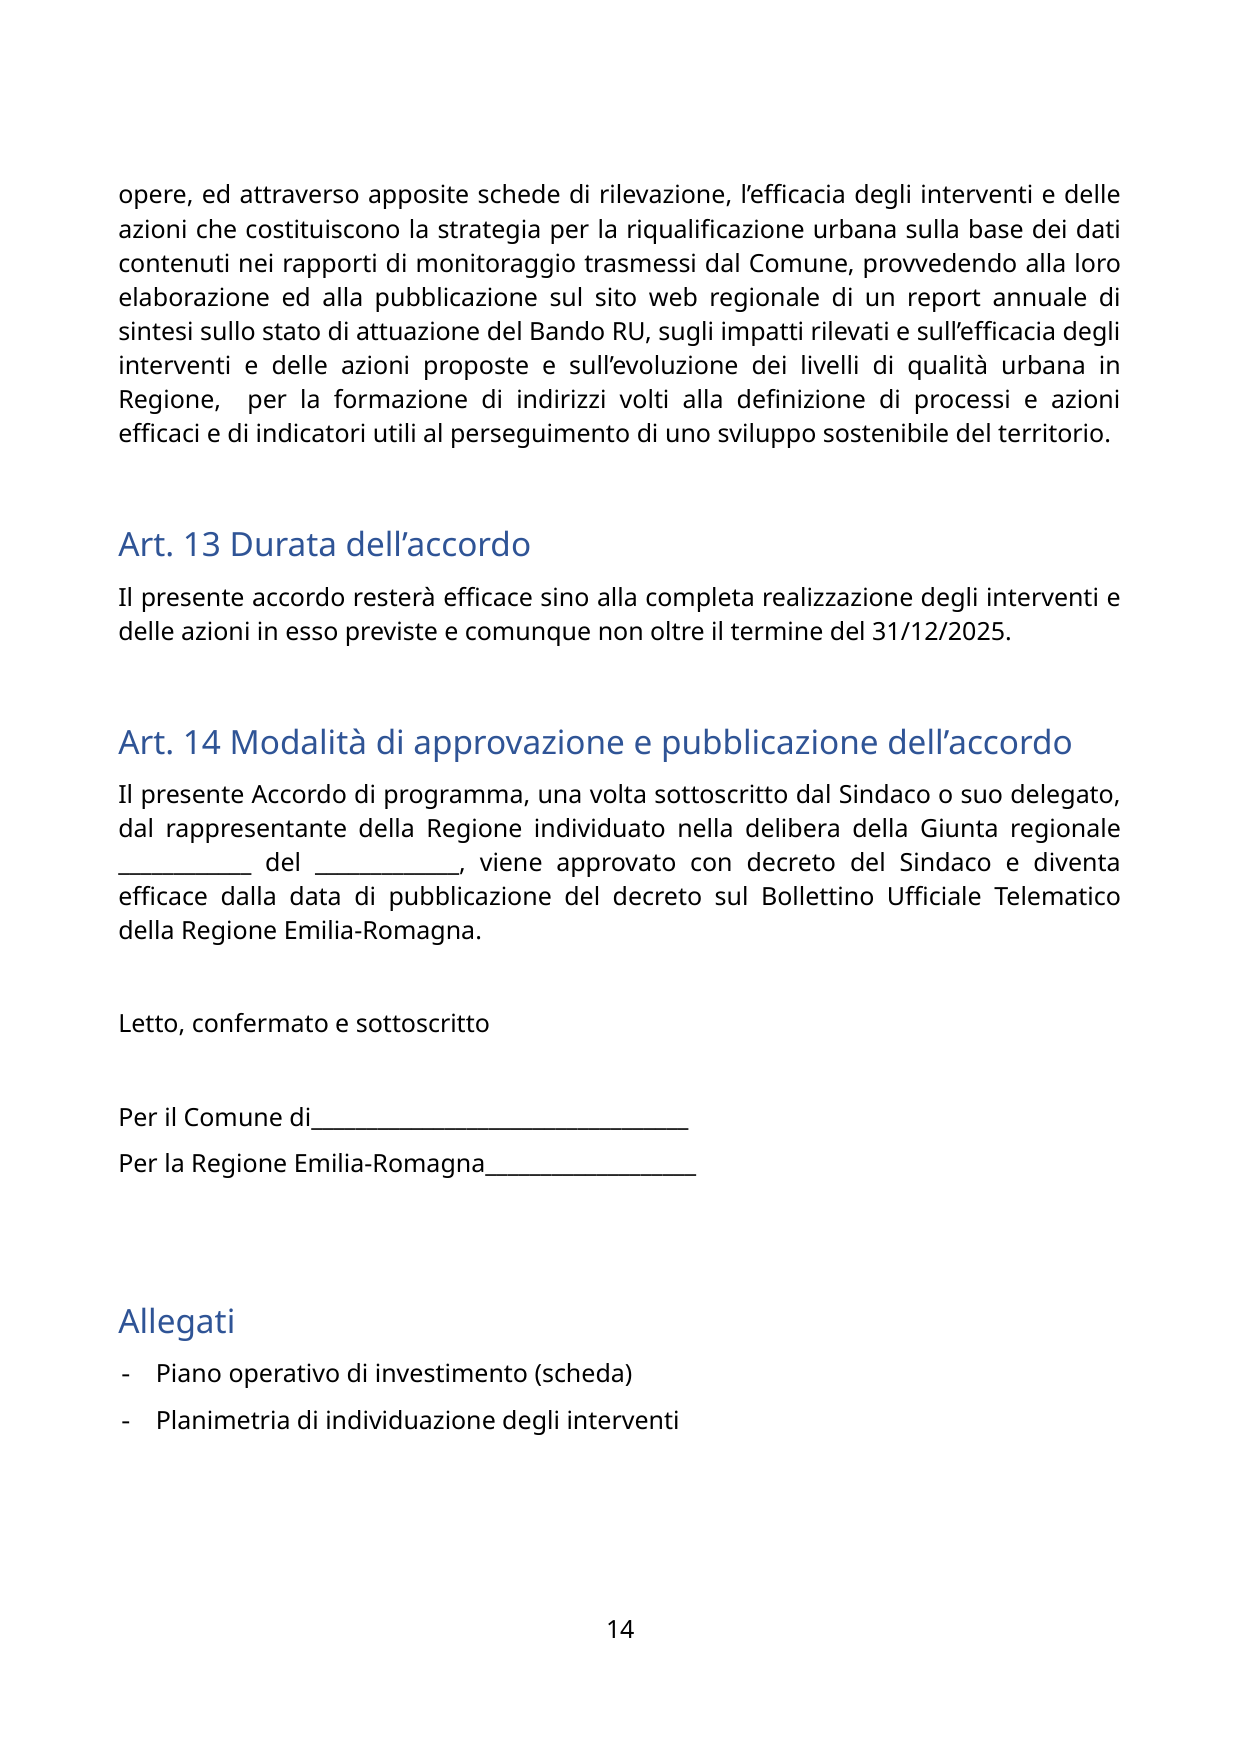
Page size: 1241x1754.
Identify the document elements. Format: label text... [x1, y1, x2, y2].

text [118, 177, 1122, 450]
text Il presente accordo resterà efficace sino alla completa realizzazione degli interventi e delle azioni in esso previste e comunque non oltre il termine del 31/12/2025. [118, 579, 1122, 647]
subtitle Art. 13 Durata dell’accordo [118, 521, 1122, 567]
text Per il Comune di__________________________________ [118, 1099, 1122, 1133]
text Il presente Accordo di programma, una volta sottoscritto dal Sindaco o suo delegato, dal rappresentante della Regione individuato nella delibera della Giunta regionale ____________ del _____________, viene approvato con decreto del Sindaco e diventa efficace dalla data di pubblicazione del decreto sul Bollettino Ufficiale Telematico della Regione Emilia-Romagna. [118, 777, 1122, 947]
subtitle Art. 14 Modalità di approvazione e pubblicazione dell’accordo [118, 719, 1122, 764]
list Planimetria di individuazione degli interventi [118, 1403, 1122, 1437]
text Letto, confermato e sottoscritto [118, 1006, 1122, 1040]
text Per la Regione Emilia-Romagna___________________ [118, 1146, 1122, 1180]
subtitle Allegati [118, 1298, 1122, 1343]
list Piano operativo di investimento (scheda) [118, 1356, 1122, 1390]
